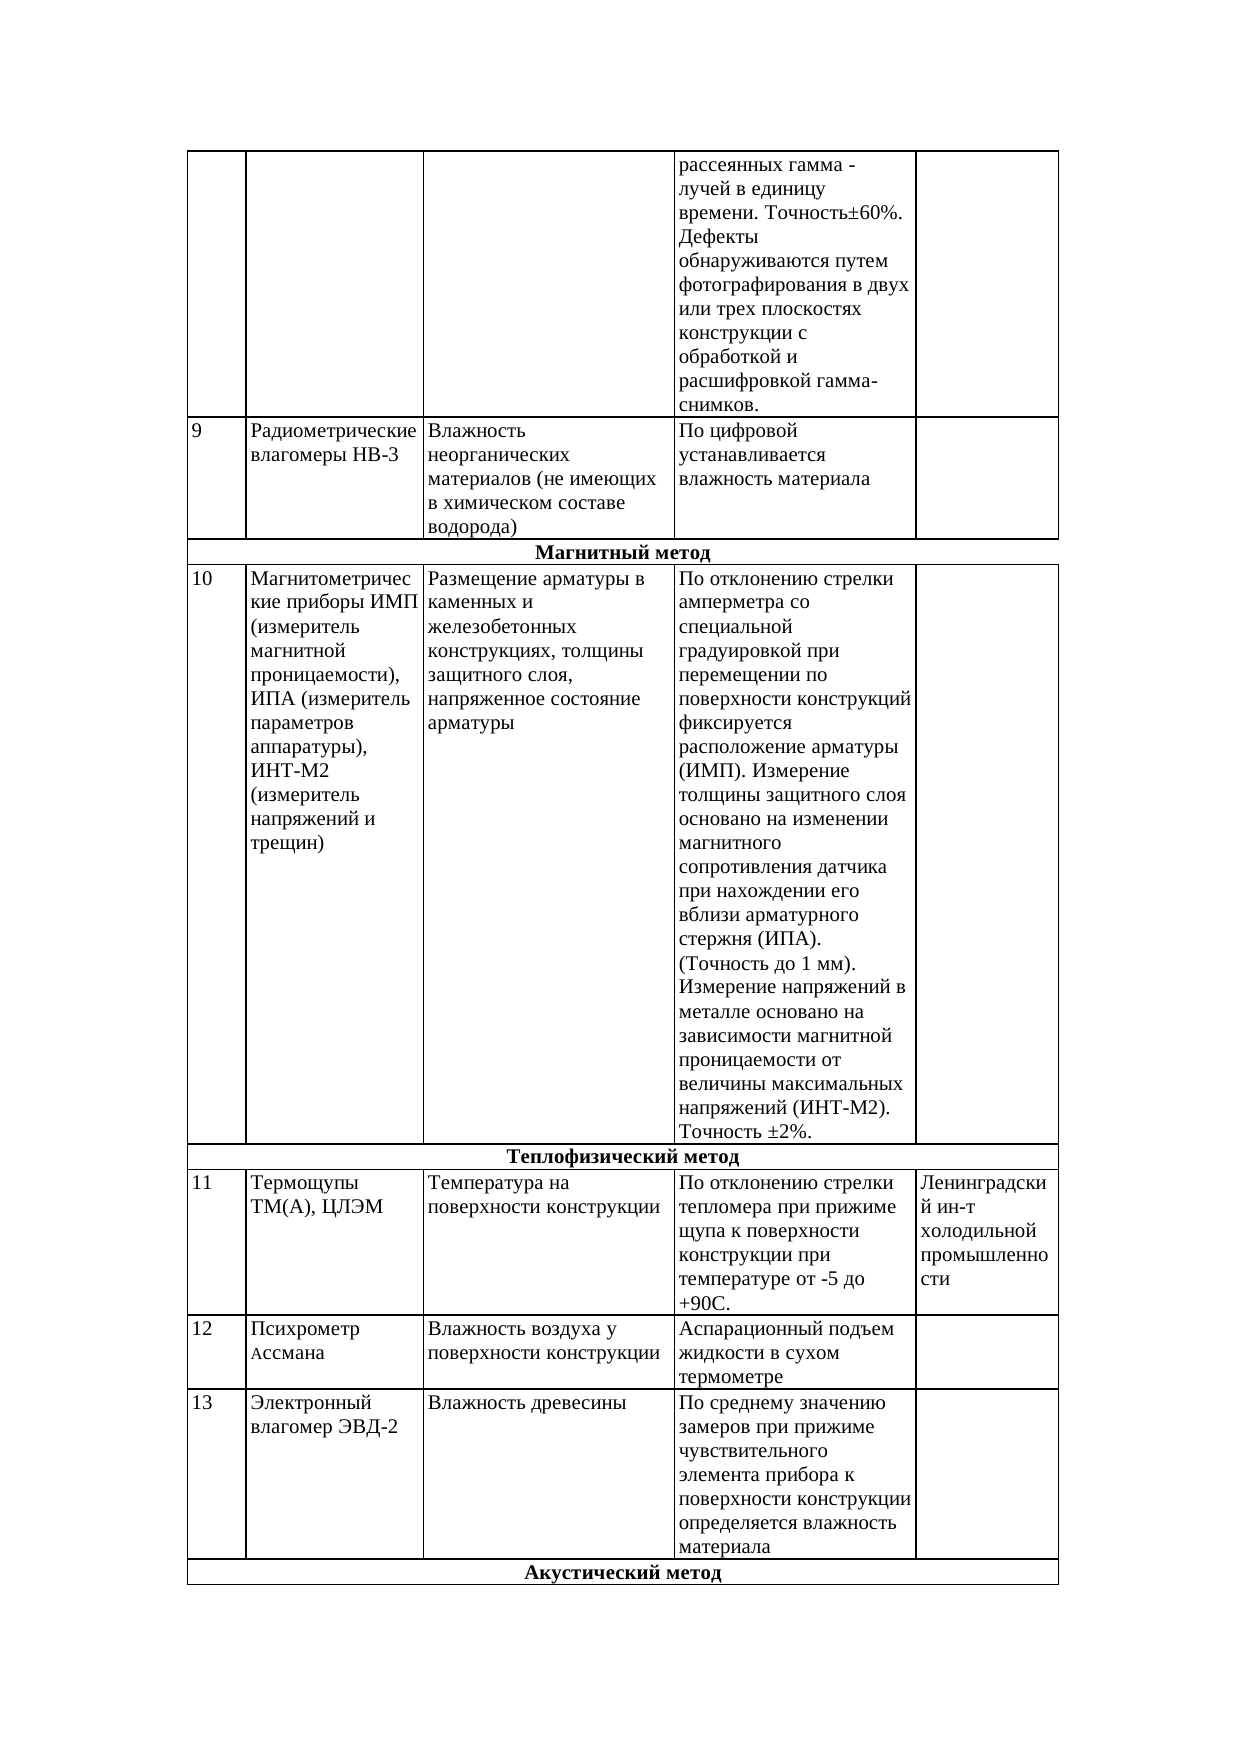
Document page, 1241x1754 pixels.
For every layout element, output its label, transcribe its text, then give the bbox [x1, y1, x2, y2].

table_cell По среднему значению замеров при прижиме чувствительного элемента прибора к поверхности конструкции определяется влажность материала [675, 1390, 915, 1558]
table_cell 12 [188, 1316, 245, 1388]
table_cell По отклонению стрелки амперметра со специальной градуировкой при перемещении по поверхности конструкций фиксируется расположение арматуры (ИМП). Измерение толщины защитного слоя основано на изменении магнитного сопротивления датчика при нахождении его вблизи арматурного стержня (ИПА). (Точность до 1 мм). Измерение напряжений в металле основано на зависимости магнитной проницаемости от величины максимальных напряжений (ИНТ-М2). Точность ±2%. [675, 565, 915, 1143]
table_cell Магнитный метод [188, 540, 1058, 564]
table_cell Ленинградский ин-т холодильной промышленности [917, 1170, 1058, 1314]
table_cell [917, 565, 1058, 1143]
table_cell [917, 418, 1058, 538]
table_cell По цифровой устанавливается влажность материала [675, 418, 915, 538]
table_cell Влажность неорганических материалов (не имеющих в химическом составе водорода) [424, 418, 674, 538]
table_cell Теплофизический метод [188, 1145, 1058, 1168]
table_cell 9 [188, 418, 245, 538]
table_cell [675, 152, 915, 416]
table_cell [424, 152, 674, 416]
table_cell Влажность воздуха у поверхности конструкции [424, 1316, 674, 1388]
table_cell [917, 1390, 1058, 1558]
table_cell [917, 152, 1058, 416]
table_cell Аспарационный подъем жидкости в сухом термометре [675, 1316, 915, 1388]
table_cell Температура на поверхности конструкции [424, 1170, 674, 1314]
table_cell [247, 152, 423, 416]
table_cell Радиометрические влагомеры НВ-3 [247, 418, 423, 538]
table_cell Размещение арматуры в каменных и железобетонных конструкциях, толщины защитного слоя, напряженное состояние арматуры [424, 565, 674, 1143]
table_cell 11 [188, 1170, 245, 1314]
table_cell Электронный влагомер ЭВД-2 [247, 1390, 423, 1558]
table_cell Психрометр ассмана [247, 1316, 423, 1388]
table_cell 13 [188, 1390, 245, 1558]
table_cell Магнитометрические приборы ИМП (измеритель магнитной проницаемости), ИПА (измеритель параметров аппаратуры), ИНТ-М2 (измеритель напряжений и трещин) [247, 565, 423, 1143]
table_cell [917, 1316, 1058, 1388]
table_cell По отклонению стрелки тепломера при прижиме щупа к поверхности конструкции при температуре от -5 до +90С. [675, 1170, 915, 1314]
table_cell 8 [188, 152, 245, 416]
table_cell Влажность древесины [424, 1390, 674, 1558]
table_cell 10 [188, 565, 245, 1143]
table_cell Термощупы ТМ(А), ЦЛЭМ [247, 1170, 423, 1314]
table_cell Акустический метод [188, 1560, 1058, 1584]
